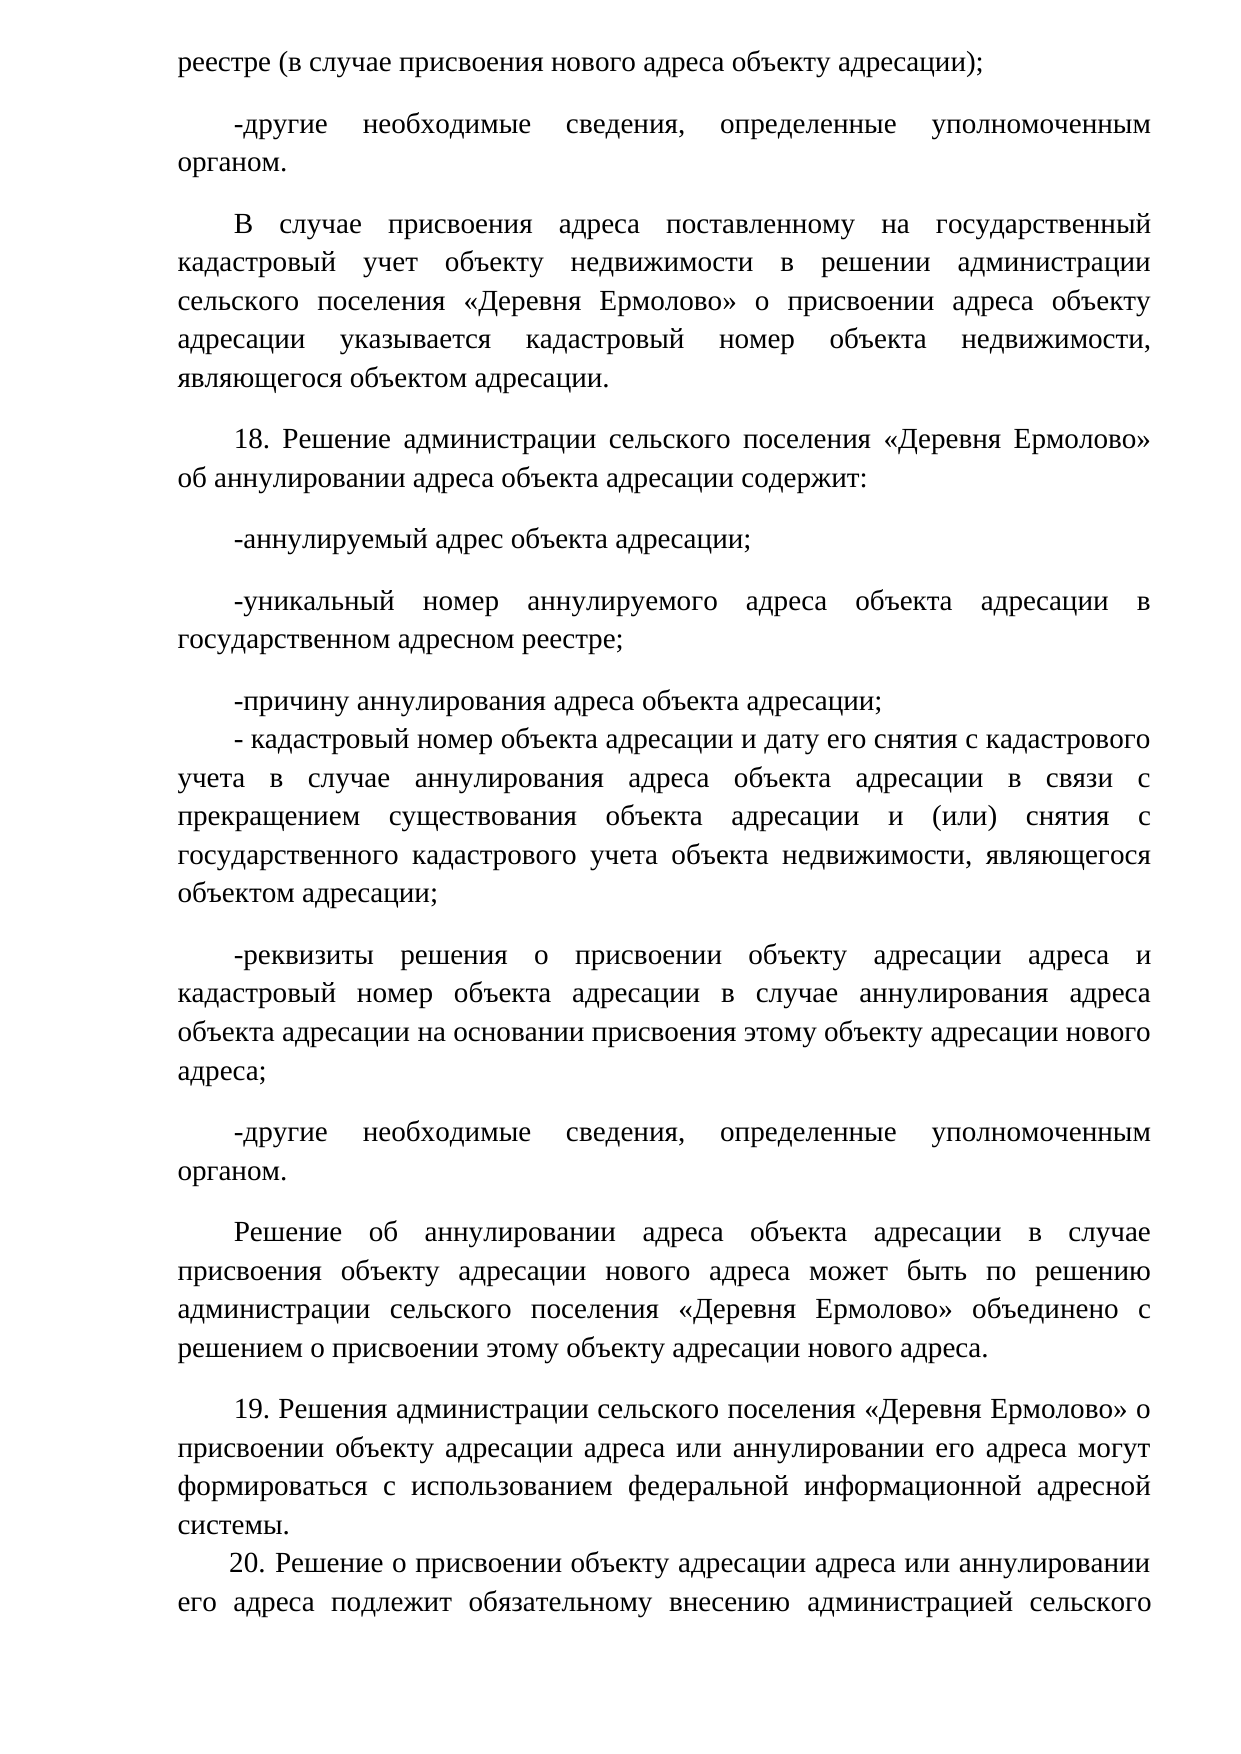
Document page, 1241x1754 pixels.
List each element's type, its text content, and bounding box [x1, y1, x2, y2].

text Решение об аннулировании адреса объекта адресации в случае присвоения объекту адресации нового адреса может быть по решению администрации сельского поселения «Деревня Ермолово» объединено с решением о присвоении этому объекту адресации нового адреса. [177, 1214, 1152, 1363]
text -уникальный номер аннулируемого адреса объекта адресации в государственном адресном реестре; [177, 583, 1152, 655]
text -аннулируемый адрес объекта адресации; [177, 521, 1152, 555]
text -реквизиты решения о присвоении объекту адресации адреса и кадастровый номер объекта адресации в случае аннулирования адреса объекта адресации на основании присвоения этому объекту адресации нового адреса; [177, 937, 1152, 1086]
text 19. Решения администрации сельского поселения «Деревня Ермолово» о присвоении объекту адресации адреса или аннулировании его адреса могут формироваться с использованием федеральной информационной адресной системы. [177, 1391, 1152, 1540]
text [177, 1545, 1152, 1617]
text 18. Решение администрации сельского поселения «Деревня Ермолово» об аннулировании адреса объекта адресации содержит: [177, 421, 1152, 493]
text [177, 44, 1152, 78]
text - кадастровый номер объекта адресации и дату его снятия с кадастрового учета в случае аннулирования адреса объекта адресации в связи с прекращением существования объекта адресации и (или) снятия с государственного кадастрового учета объекта недвижимости, являющегося объектом адресации; [177, 721, 1152, 909]
text -другие необходимые сведения, определенные уполномоченным органом. [177, 1114, 1152, 1186]
text -причину аннулирования адреса объекта адресации; [177, 683, 1152, 716]
text В случае присвоения адреса поставленному на государственный кадастровый учет объекту недвижимости в решении администрации сельского поселения «Деревня Ермолово» о присвоении адреса объекту адресации указывается кадастровый номер объекта недвижимости, являющегося объектом адресации. [177, 206, 1152, 393]
text -другие необходимые сведения, определенные уполномоченным органом. [177, 106, 1152, 178]
